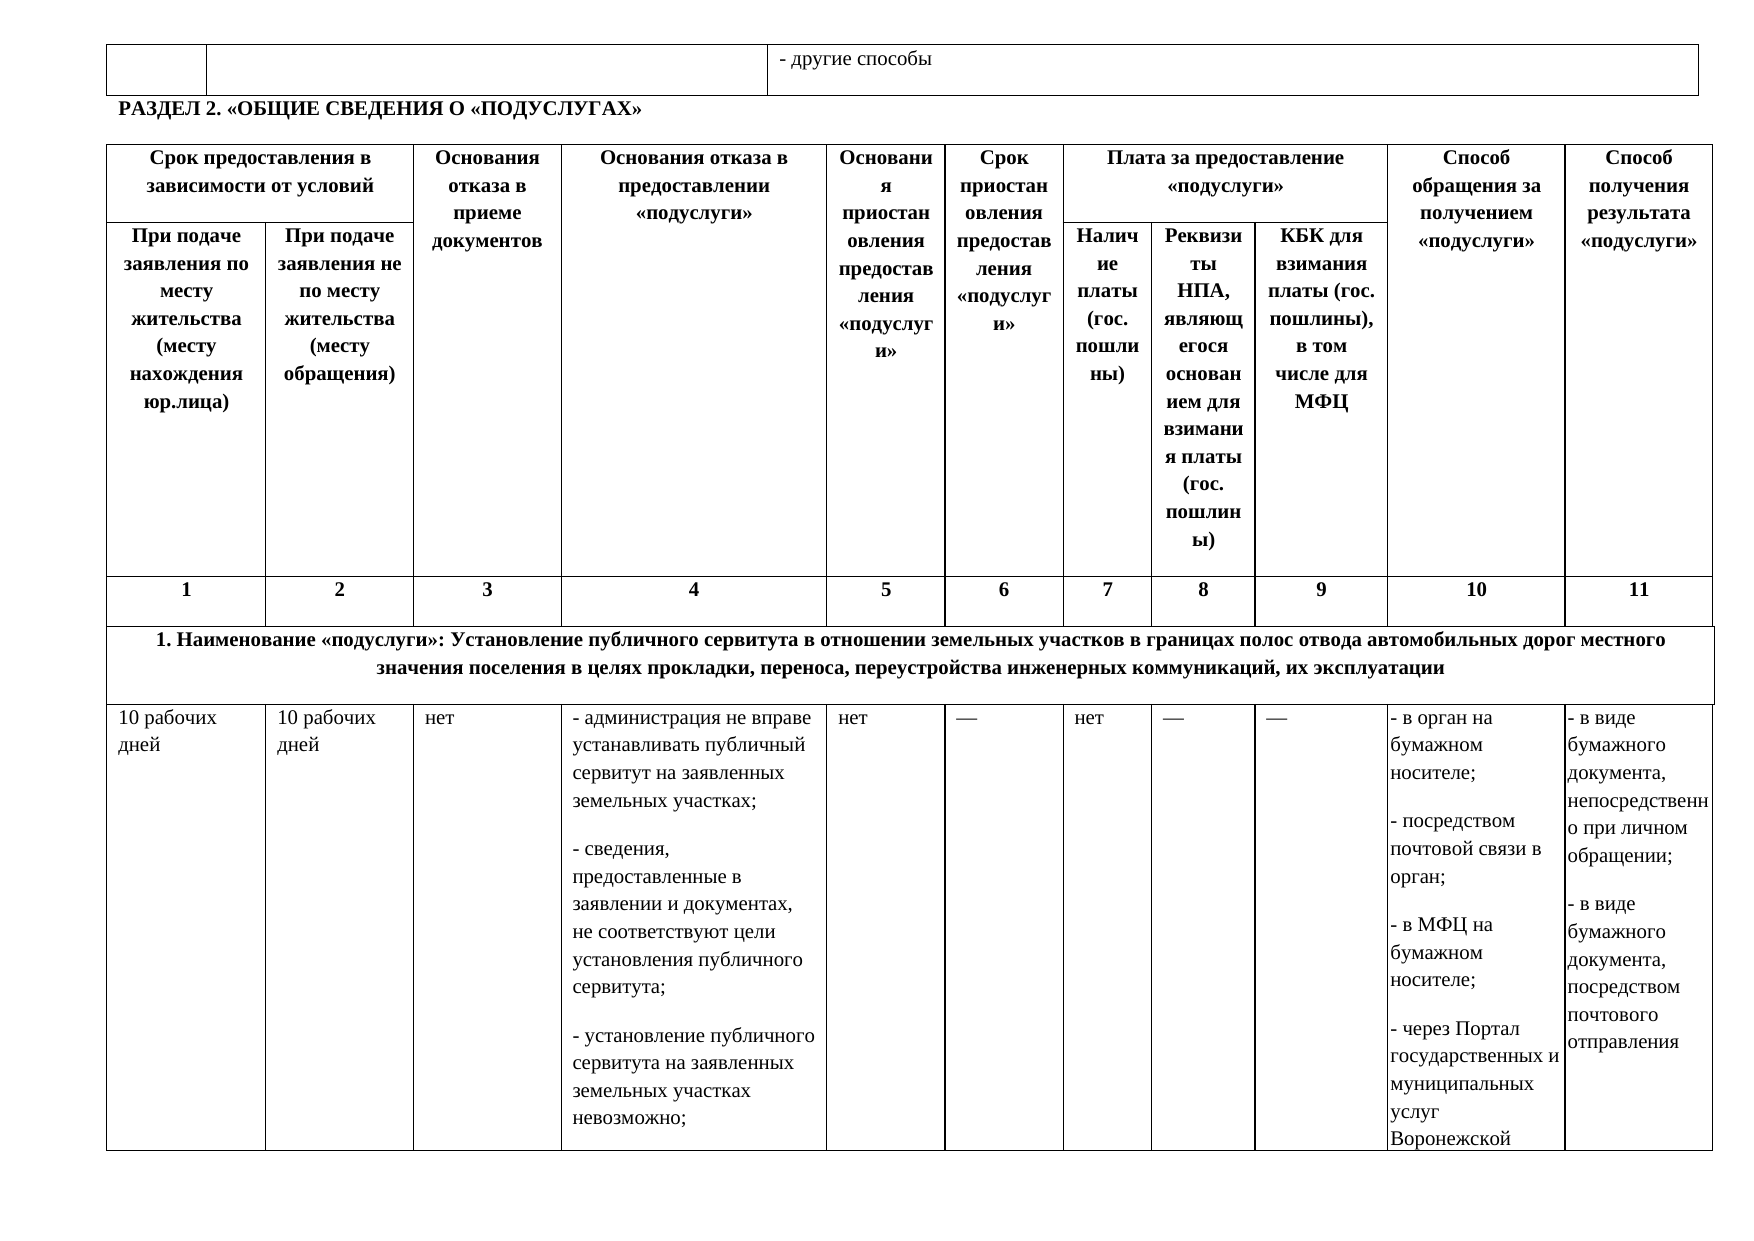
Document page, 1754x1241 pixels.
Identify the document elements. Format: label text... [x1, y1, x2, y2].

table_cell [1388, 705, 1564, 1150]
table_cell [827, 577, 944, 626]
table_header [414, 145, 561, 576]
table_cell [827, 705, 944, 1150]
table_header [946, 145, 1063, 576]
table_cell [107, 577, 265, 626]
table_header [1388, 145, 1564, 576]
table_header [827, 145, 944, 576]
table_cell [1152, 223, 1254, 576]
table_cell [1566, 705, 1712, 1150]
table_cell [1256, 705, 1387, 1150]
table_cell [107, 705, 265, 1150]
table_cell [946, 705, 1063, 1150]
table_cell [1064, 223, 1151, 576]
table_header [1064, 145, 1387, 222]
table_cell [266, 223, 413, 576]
text РАЗДЕЛ 2. «ОБЩИЕ СВЕДЕНИЯ О «ПОДУСЛУГАХ» [118, 96, 1636, 120]
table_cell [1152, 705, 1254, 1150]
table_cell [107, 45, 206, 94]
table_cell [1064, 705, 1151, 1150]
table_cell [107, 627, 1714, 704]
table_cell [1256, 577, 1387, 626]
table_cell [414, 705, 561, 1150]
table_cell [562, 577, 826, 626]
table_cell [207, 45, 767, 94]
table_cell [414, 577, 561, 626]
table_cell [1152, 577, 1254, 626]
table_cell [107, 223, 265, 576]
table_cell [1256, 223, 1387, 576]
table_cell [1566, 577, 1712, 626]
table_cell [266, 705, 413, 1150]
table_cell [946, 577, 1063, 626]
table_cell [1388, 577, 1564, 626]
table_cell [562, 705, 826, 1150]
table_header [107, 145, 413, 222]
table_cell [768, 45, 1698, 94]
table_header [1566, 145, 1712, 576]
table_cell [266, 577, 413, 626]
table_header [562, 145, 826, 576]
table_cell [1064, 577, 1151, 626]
